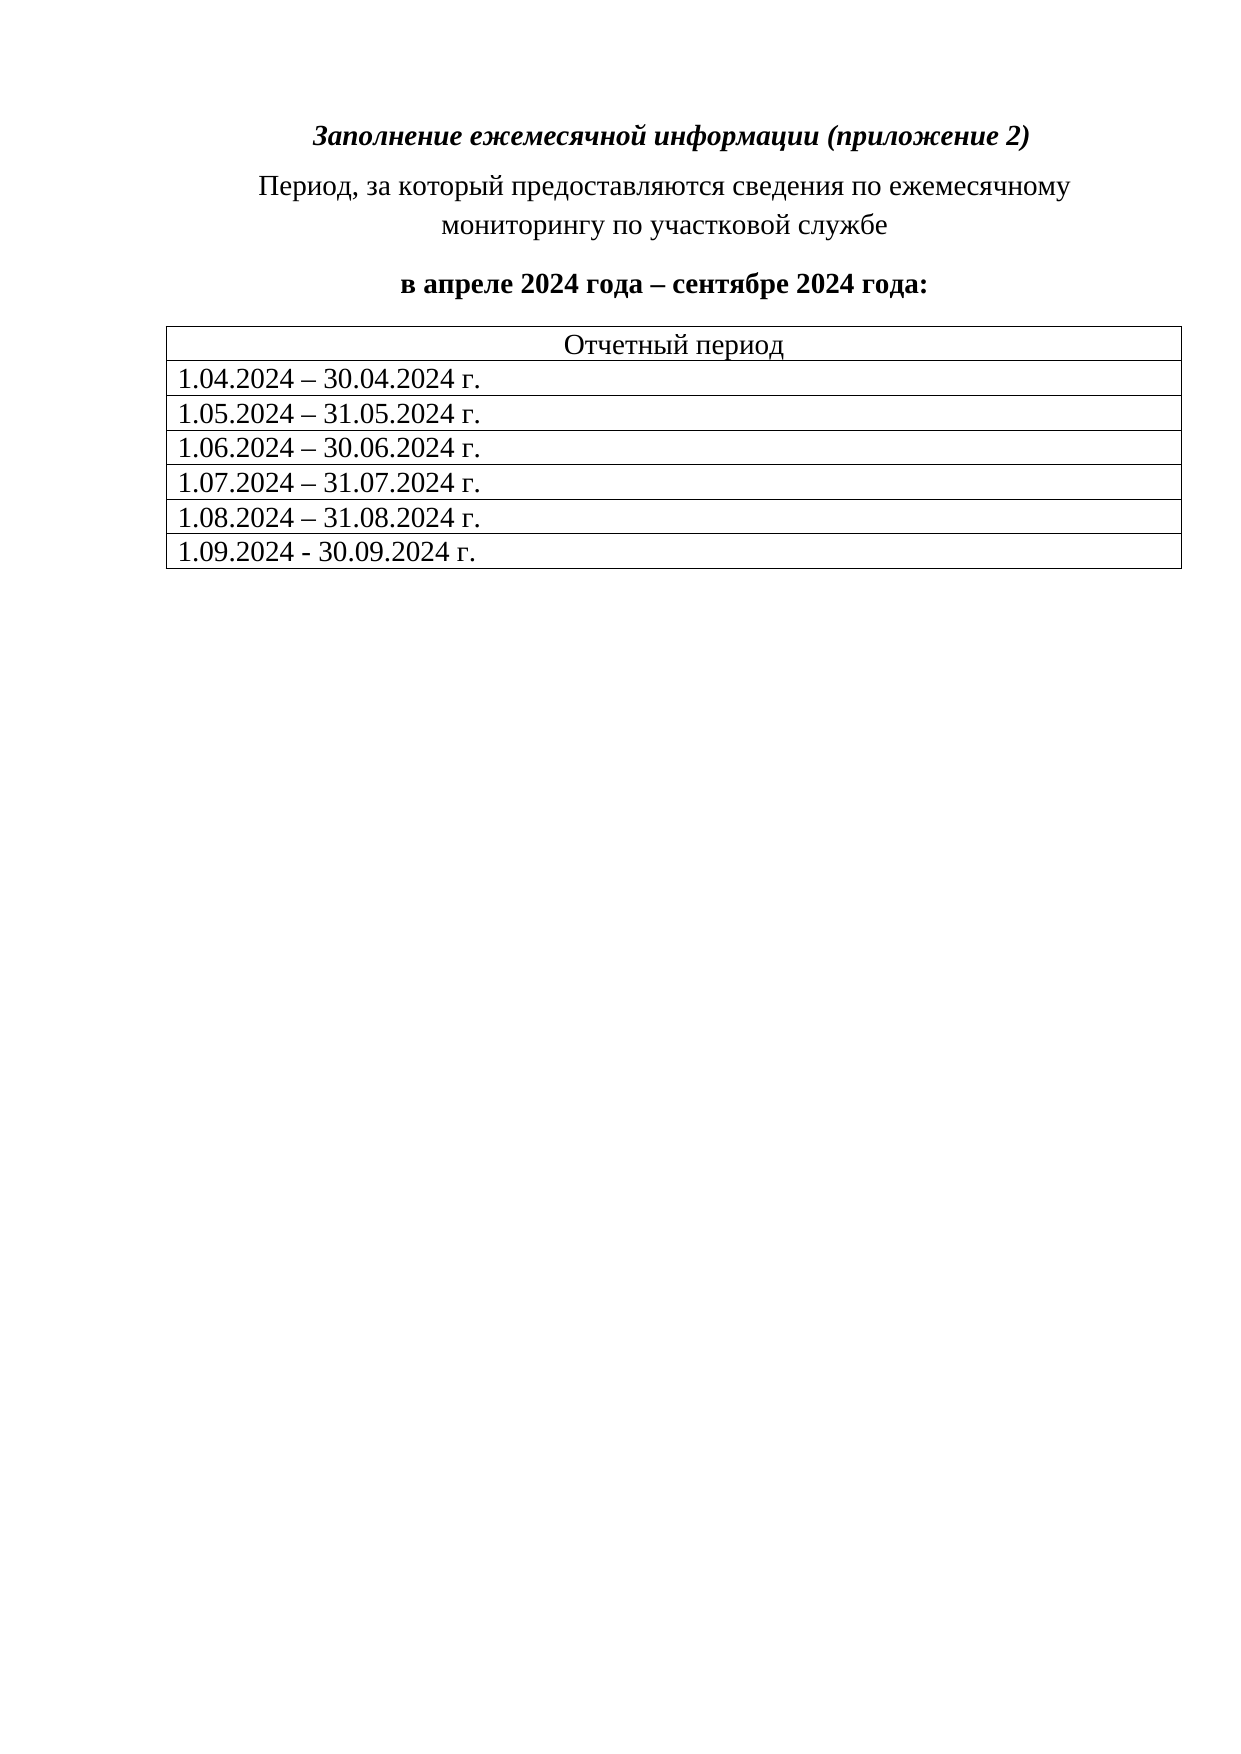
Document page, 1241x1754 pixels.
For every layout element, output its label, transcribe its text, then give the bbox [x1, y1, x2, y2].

text Заполнение ежемесячной информации (приложение 2) [177, 118, 1167, 152]
table_cell 1.07.2024 – 31.07.2024 г. [167, 465, 1181, 499]
table_cell 1.06.2024 – 30.06.2024 г. [167, 431, 1181, 464]
text Период, за который предоставляются сведения по ежемесячному мониторингу по участковой службе [177, 168, 1152, 241]
text в апреле 2024 года – сентябре 2024 года: [177, 266, 1152, 300]
table_cell 1.05.2024 – 31.05.2024 г. [167, 396, 1181, 429]
table_cell 1.04.2024 – 30.04.2024 г. [167, 361, 1181, 395]
table_header Отчетный период [167, 327, 1181, 360]
table_cell 1.09.2024 - 30.09.2024 г. [167, 534, 1181, 568]
table_cell 1.08.2024 – 31.08.2024 г. [167, 500, 1181, 533]
